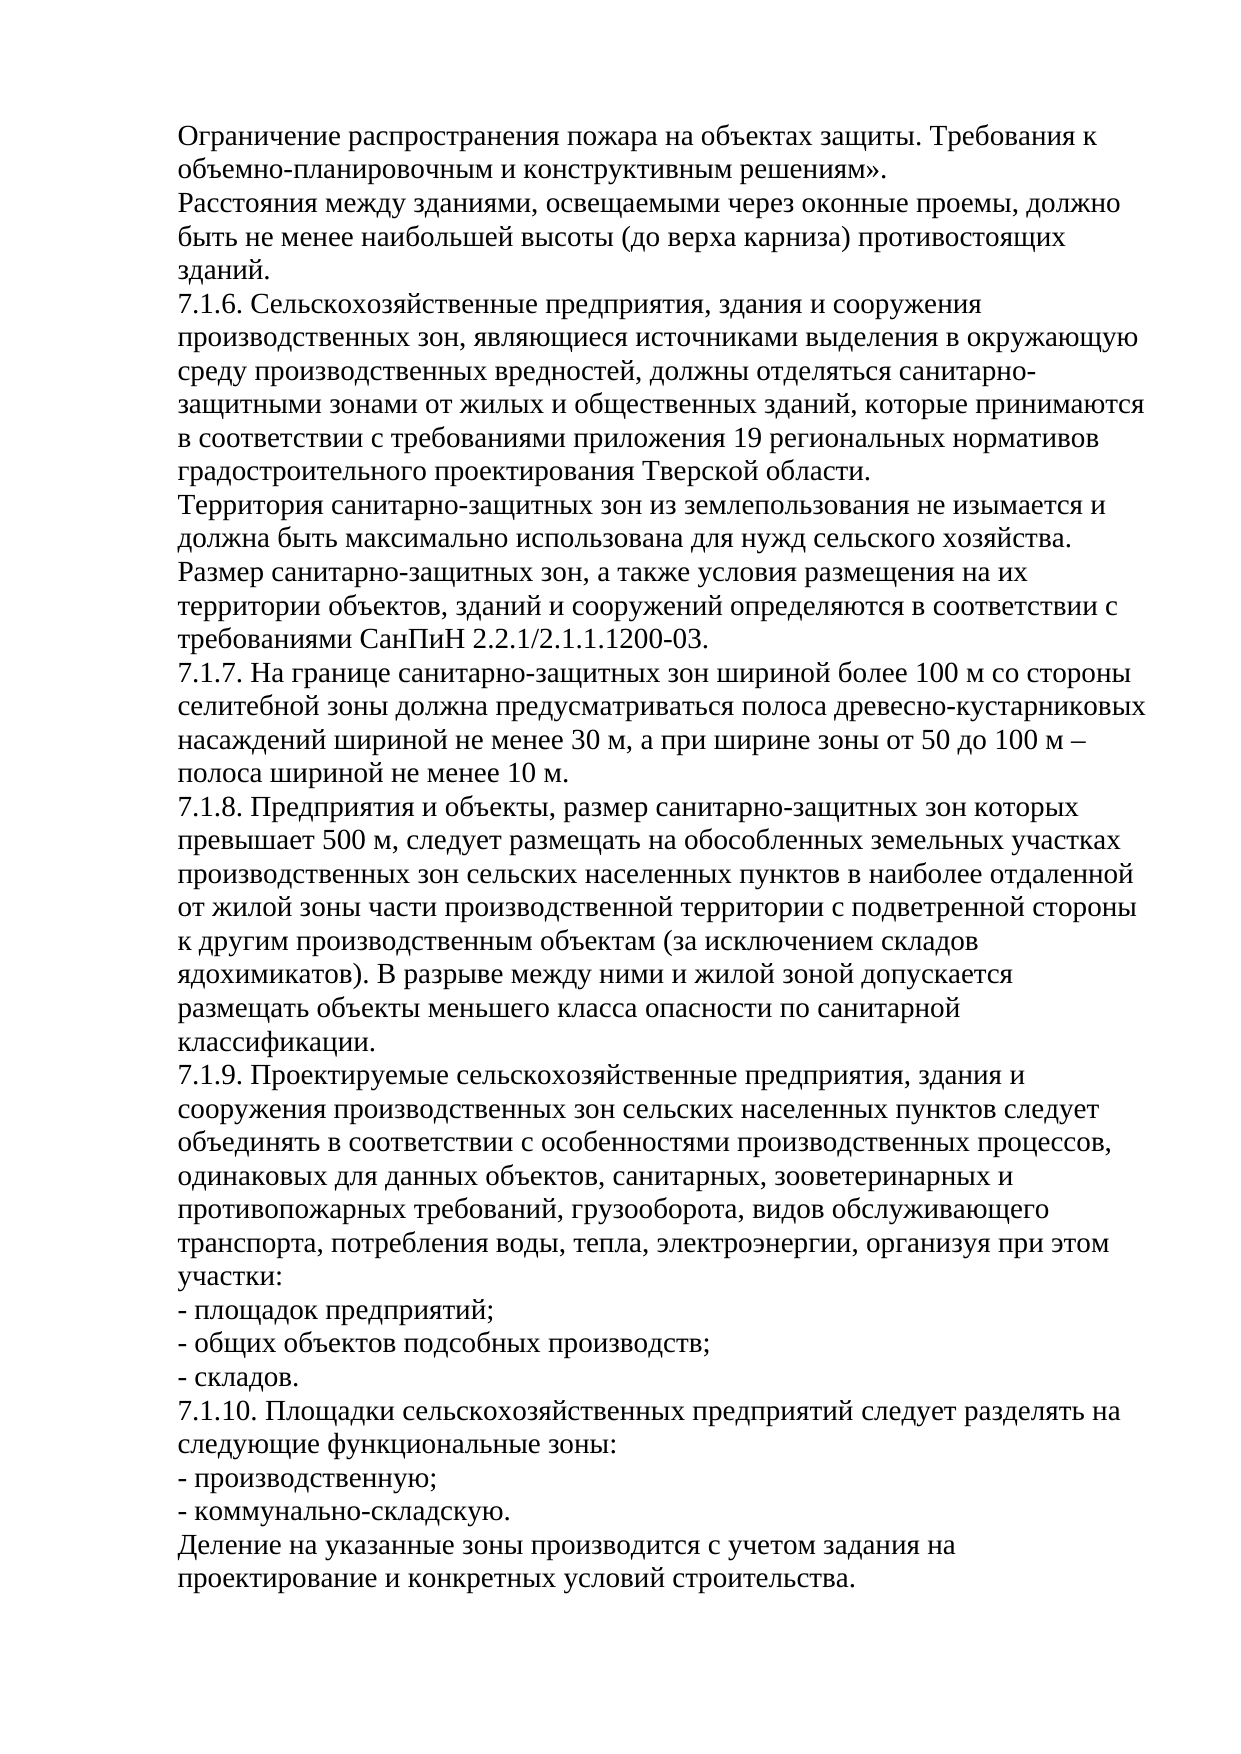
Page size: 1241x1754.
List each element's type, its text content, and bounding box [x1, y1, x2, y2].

text - общих объектов подсобных производств; [177, 1326, 1152, 1359]
text 7.1.7. На границе санитарно-защитных зон шириной более 100 м со стороны селитебной зоны должна предусматриваться полоса древесно-кустарниковых насаждений шириной не менее 30 м, а при ширине зоны от 50 до 100 м – полоса шириной не менее 10 м. [177, 655, 1152, 789]
text Расстояния между зданиями, освещаемыми через оконные проемы, должно быть не менее наибольшей высоты (до верха карниза) противостоящих зданий. [177, 185, 1152, 286]
text Территория санитарно-защитных зон из землепользования не изымается и должна быть максимально использована для нужд сельского хозяйства. [177, 487, 1152, 554]
text - складов. [177, 1359, 1152, 1393]
text - площадок предприятий; [177, 1292, 1152, 1326]
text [177, 118, 1152, 185]
text 7.1.10. Площадки сельскохозяйственных предприятий следует разделять на следующие функциональные зоны: [177, 1393, 1152, 1460]
text - производственную; [177, 1460, 1152, 1493]
text Деление на указанные зоны производится с учетом задания на проектирование и конкретных условий строительства. [177, 1527, 1152, 1594]
text Размер санитарно-защитных зон, а также условия размещения на их территории объектов, зданий и сооружений определяются в соответствии с требованиями СанПиН 2.2.1/2.1.1.1200-03. [177, 554, 1152, 655]
text 7.1.6. Сельскохозяйственные предприятия, здания и сооружения производственных зон, являющиеся источниками выделения в окружающую среду производственных вредностей, должны отделяться санитарно-защитными зонами от жилых и общественных зданий, которые принимаются в соответствии с требованиями приложения 19 региональных нормативов градостроительного проектирования Тверской области. [177, 286, 1152, 487]
text - коммунально-складскую. [177, 1493, 1152, 1527]
text 7.1.8. Предприятия и объекты, размер санитарно-защитных зон которых превышает 500 м, следует размещать на обособленных земельных участках производственных зон сельских населенных пунктов в наиболее отдаленной от жилой зоны части производственной территории с подветренной стороны к другим производственным объектам (за исключением складов ядохимикатов). В разрыве между ними и жилой зоной допускается размещать объекты меньшего класса опасности по санитарной классификации. [177, 789, 1152, 1057]
text 7.1.9. Проектируемые сельскохозяйственные предприятия, здания и сооружения производственных зон сельских населенных пунктов следует объединять в соответствии с особенностями производственных процессов, одинаковых для данных объектов, санитарных, зооветеринарных и противопожарных требований, грузооборота, видов обслуживающего транспорта, потребления воды, тепла, электроэнергии, организуя при этом участки: [177, 1057, 1152, 1292]
